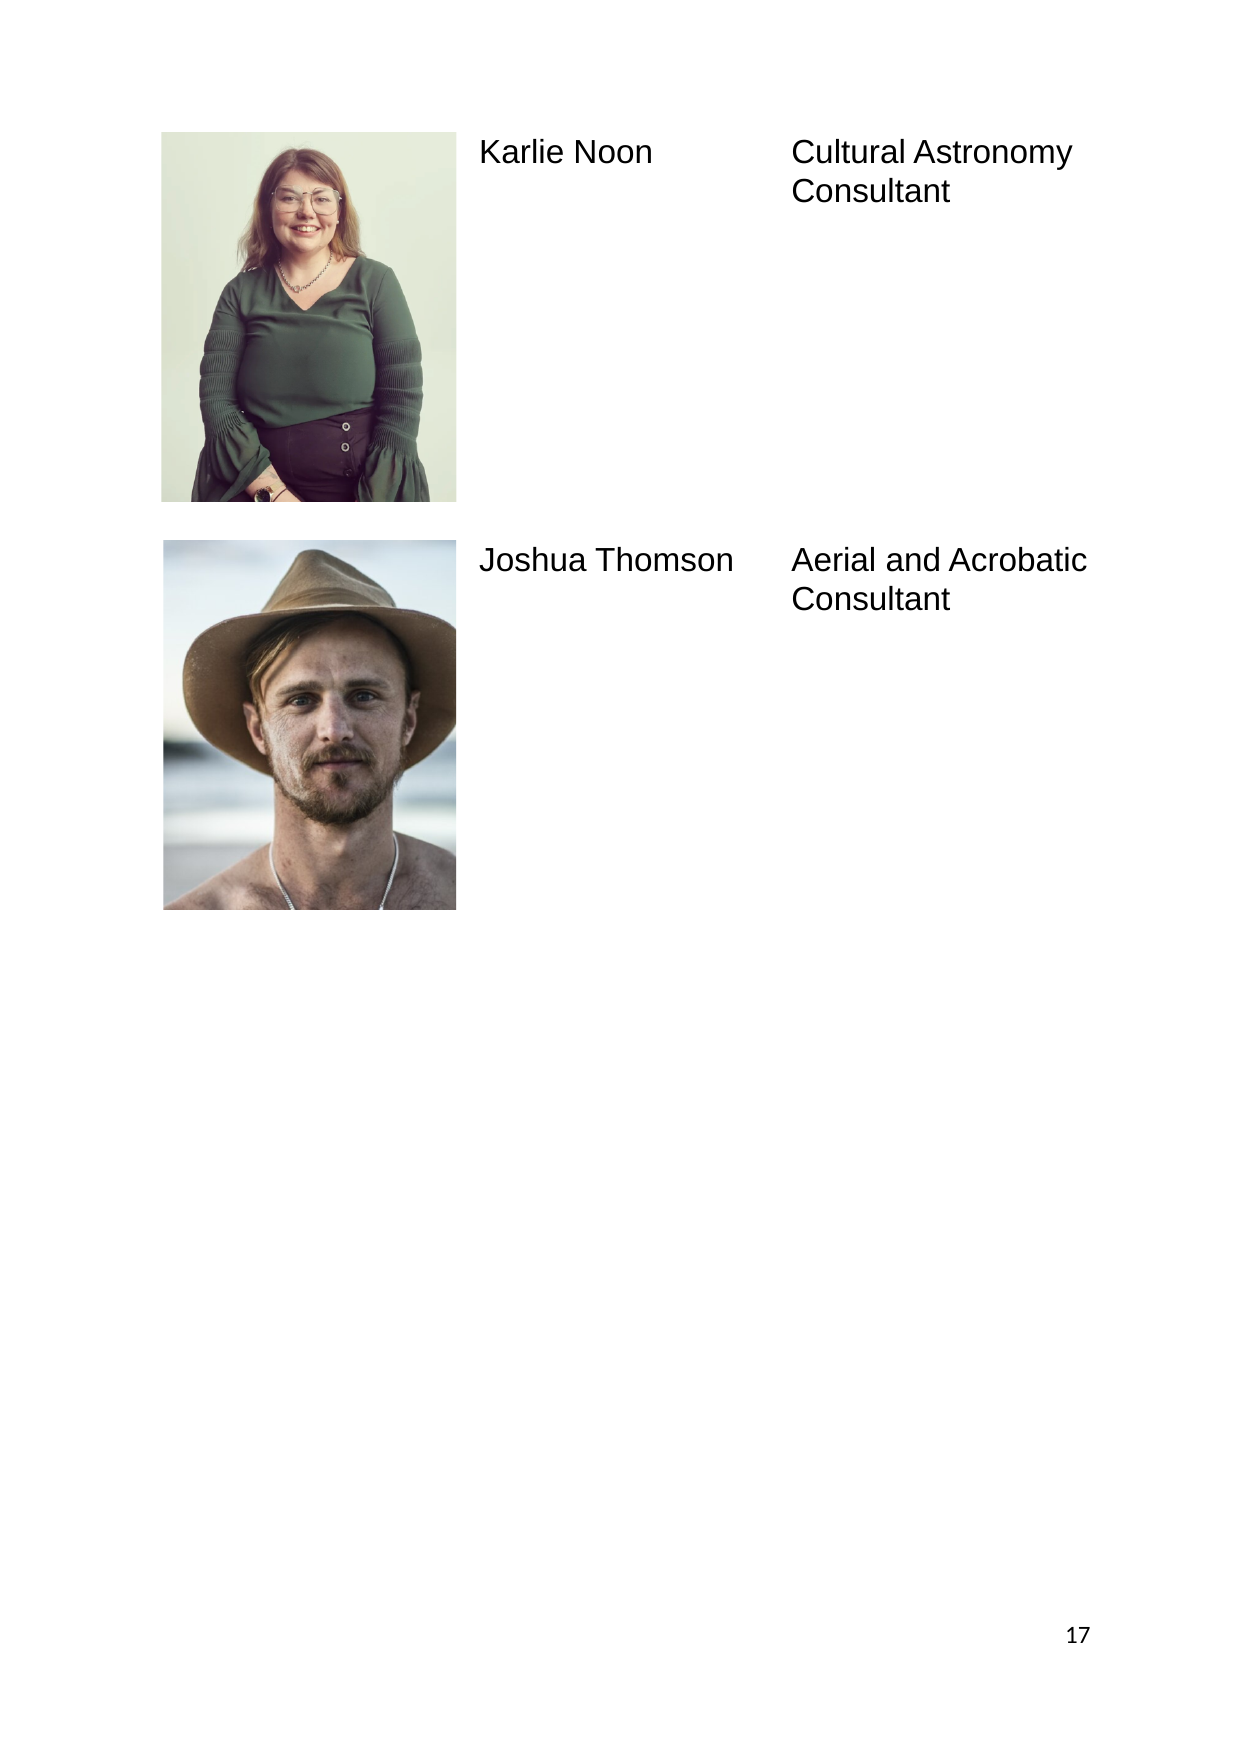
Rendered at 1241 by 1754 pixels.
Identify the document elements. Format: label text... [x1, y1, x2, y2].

picture [161, 132, 457, 502]
table_cell [150, 133, 468, 540]
table_cell Aerial and Acrobatic Consultant [780, 540, 1213, 948]
table_cell Cultural Astronomy Consultant [780, 133, 1213, 540]
picture [161, 540, 457, 910]
table_cell Joshua Thomson [468, 540, 780, 948]
table_cell Karlie Noon [468, 133, 780, 540]
table_cell [150, 540, 468, 948]
